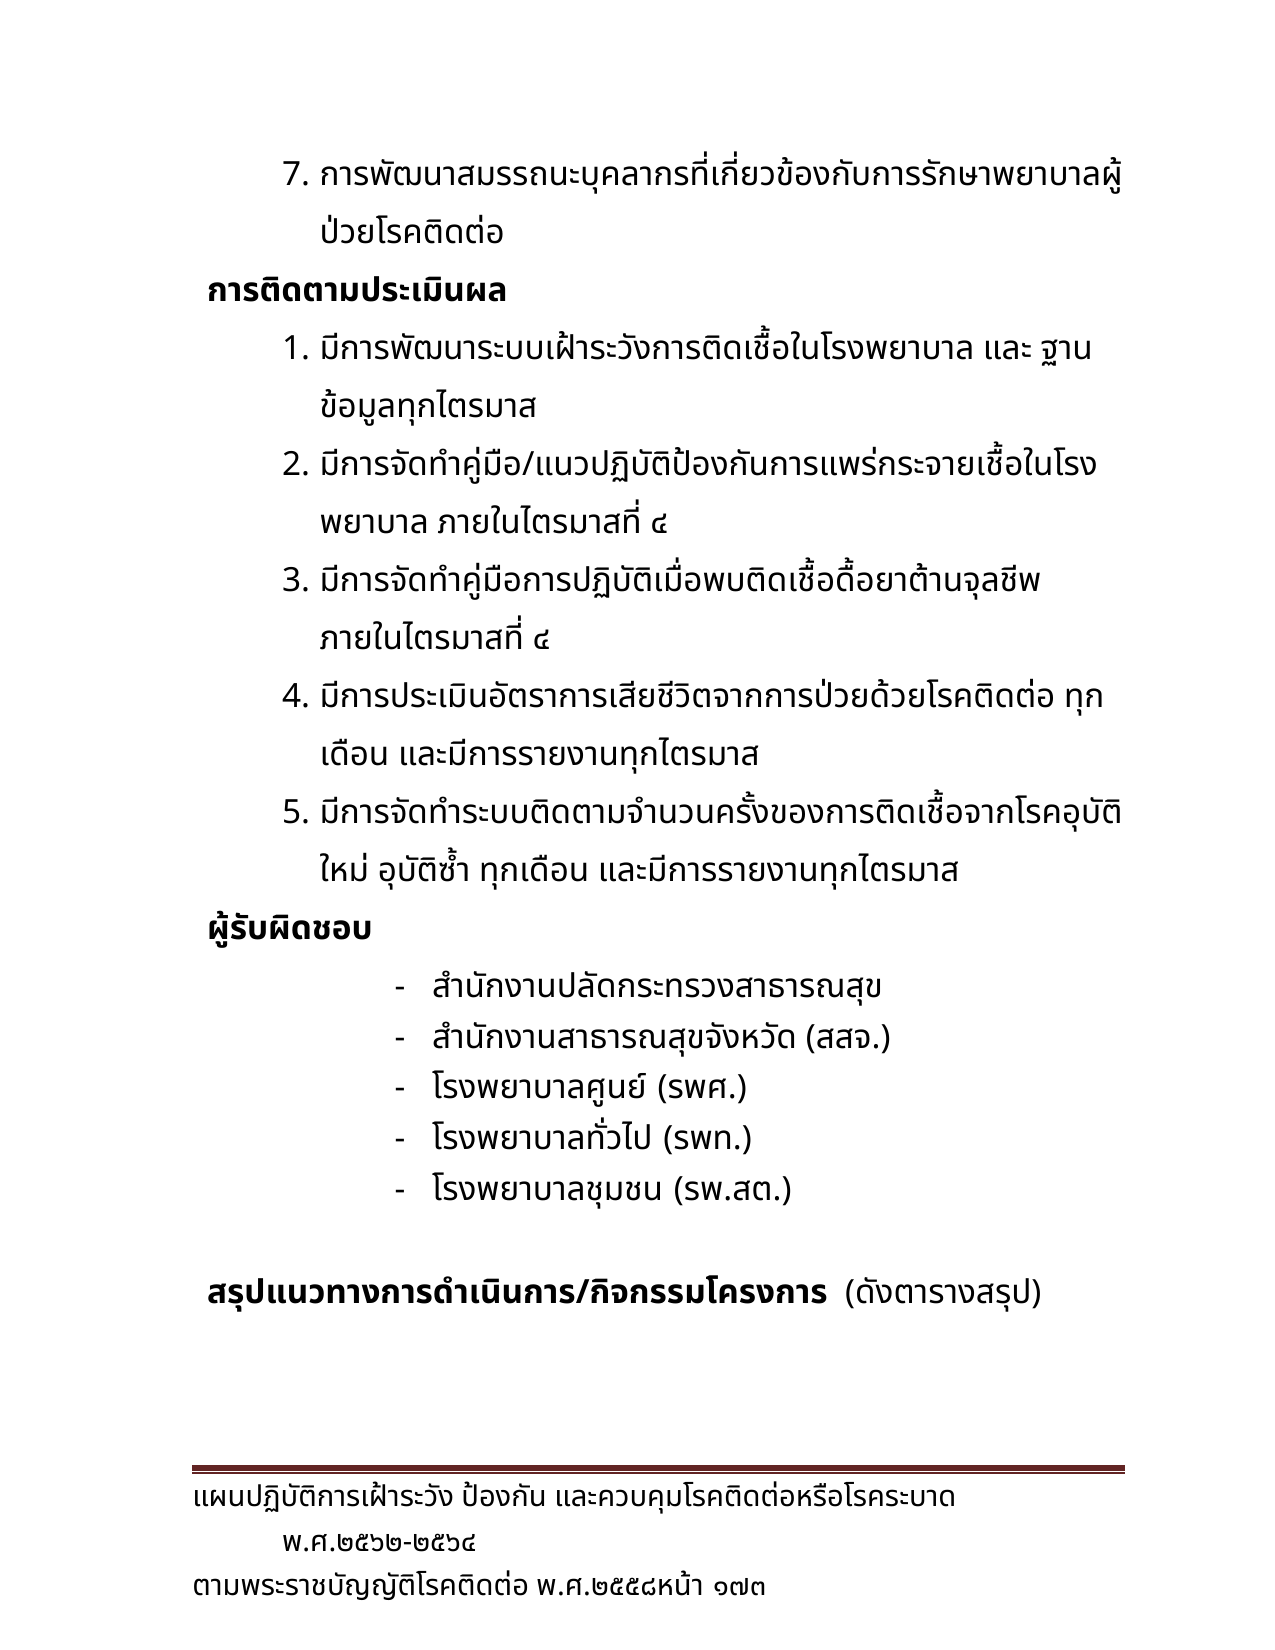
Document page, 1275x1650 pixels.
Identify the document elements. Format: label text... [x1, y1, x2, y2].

text สรุปแนวทางการดำเนินการ/กิจกรรมโครงการ (ดังตารางสรุป) [207, 1267, 1125, 1318]
list โรงพยาบาลทั่วไป (รพท.) [394, 1114, 1125, 1164]
list มีการประเมินอัตราการเสียชีวิตจากการป่วยด้วยโรคติดต่อ ทุกเดือน และมีการรายงานทุกไตรมาส [282, 672, 1125, 781]
list มีการพัฒนาระบบเฝ้าระวังการติดเชื้อในโรงพยาบาล และ ฐานข้อมูลทุกไตรมาส [282, 324, 1125, 432]
list มีการจัดทำคู่มือ/แนวปฏิบัติป้องกันการแพร่กระจายเชื้อในโรงพยาบาล ภายในไตรมาสที่ ๔ [282, 440, 1125, 548]
text ผู้รับผิดชอบ [207, 904, 1125, 954]
list สำนักงานสาธารณสุขจังหวัด (สสจ.) [394, 1013, 1125, 1063]
list สำนักงานปลัดกระทรวงสาธารณสุข [394, 962, 1125, 1013]
list มีการจัดทำระบบติดตามจำนวนครั้งของการติดเชื้อจากโรคอุบัติใหม่ อุบัติซ้ำ ทุกเดือน และมีการรายงานทุกไตรมาส [282, 788, 1125, 897]
list มีการจัดทำคู่มือการปฏิบัติเมื่อพบติดเชื้อดื้อยาต้านจุลชีพ ภายในไตรมาสที่ ๔ [282, 556, 1125, 664]
list โรงพยาบาลศูนย์ (รพศ.) [394, 1063, 1125, 1114]
list การพัฒนาสมรรถนะบุคลากรที่เกี่ยวข้องกับการรักษาพยาบาลผู้ป่วยโรคติดต่อ [282, 150, 1125, 258]
text การติดตามประเมินผล [207, 266, 1125, 316]
list โรงพยาบาลชุมชน (รพ.สต.) [394, 1164, 1125, 1215]
